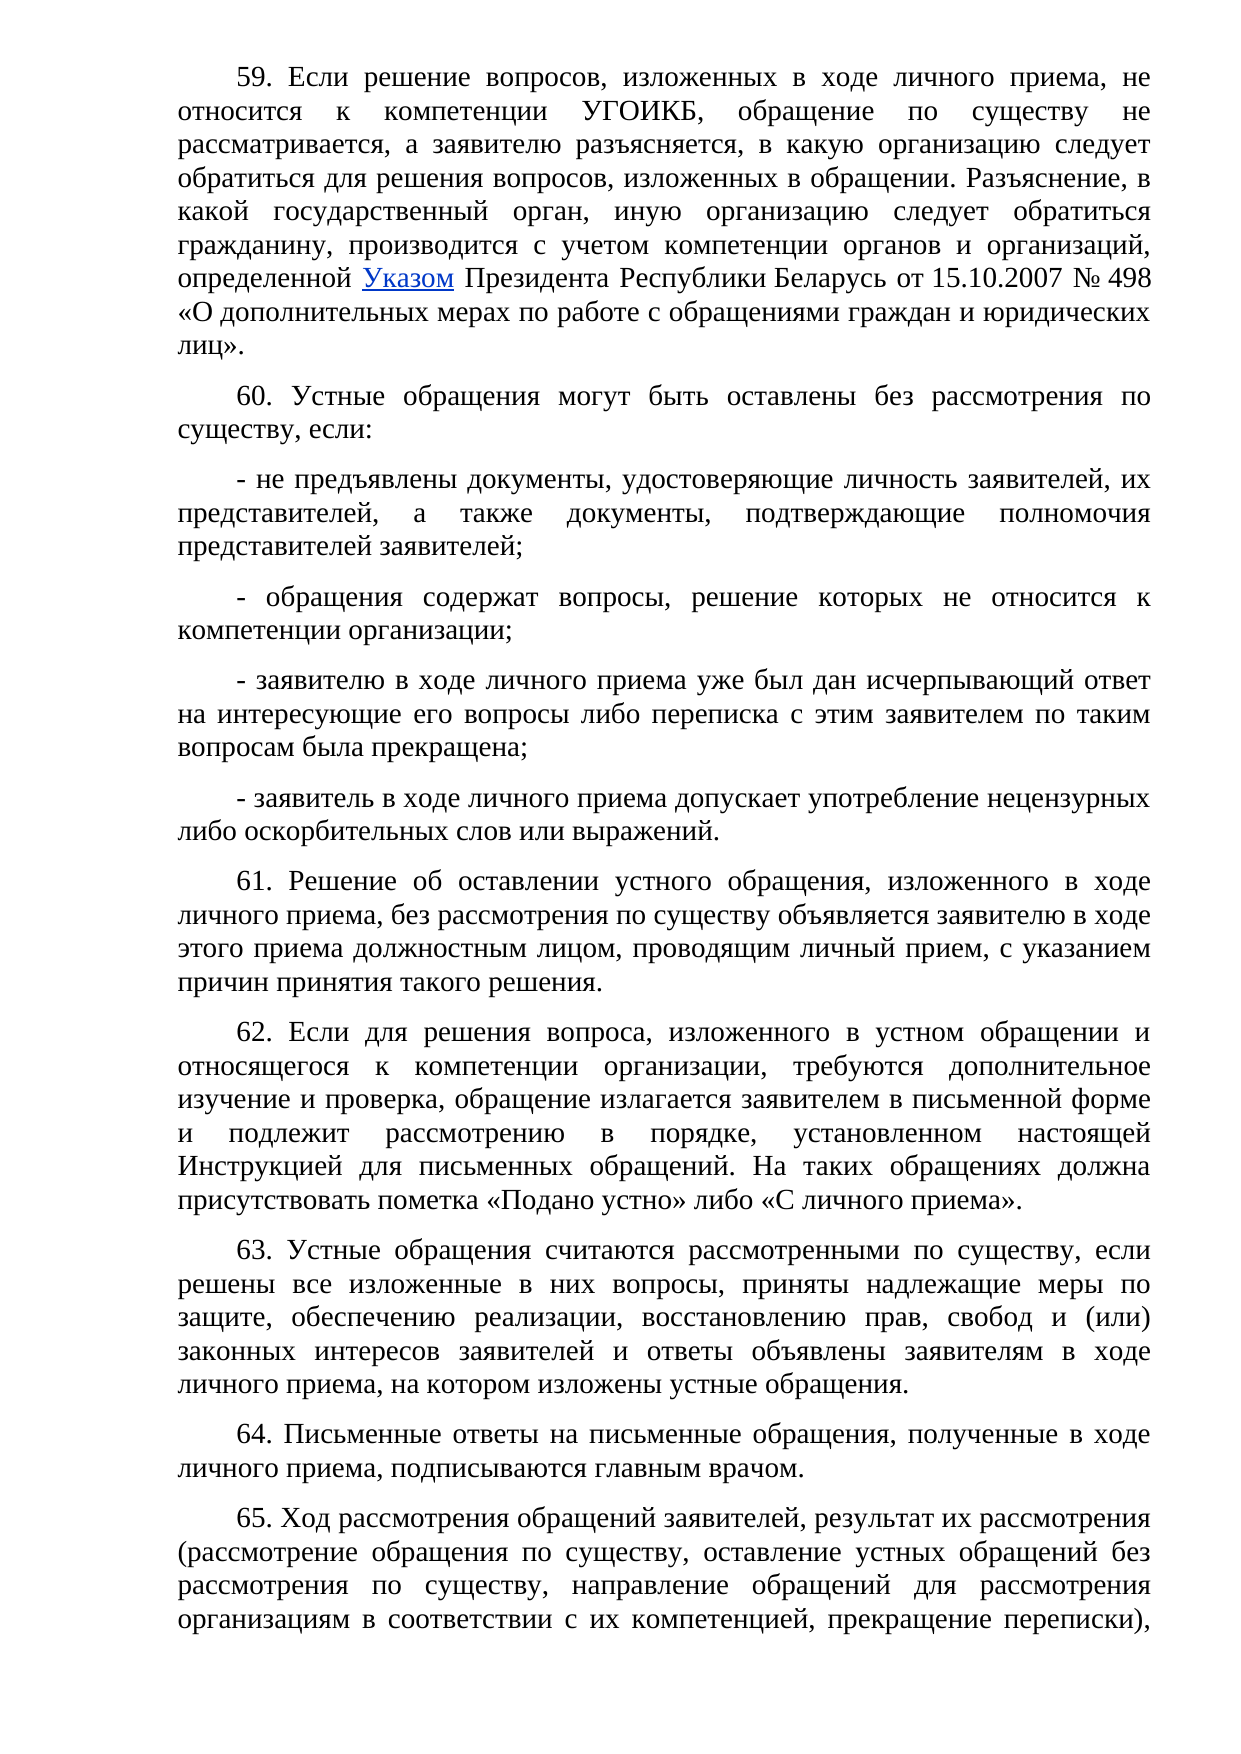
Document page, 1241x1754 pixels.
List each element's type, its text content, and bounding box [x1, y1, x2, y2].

text - заявитель в ходе личного приема допускает употребление нецензурных либо оскорбительных слов или выражений. [177, 780, 1152, 847]
text - заявителю в ходе личного приема уже был дан исчерпывающий ответ на интересующие его вопросы либо переписка с этим заявителем по таким вопросам была прекращена; [177, 662, 1152, 763]
text 63. Устные обращения считаются рассмотренными по существу, если решены все изложенные в них вопросы, приняты надлежащие меры по защите, обеспечению реализации, восстановлению прав, свобод и (или) законных интересов заявителей и ответы объявлены заявителям в ходе личного приема, на котором изложены устные обращения. [177, 1232, 1152, 1400]
text 64. Письменные ответы на письменные обращения, полученные в ходе личного приема, подписываются главным врачом. [177, 1417, 1152, 1484]
text 59. Если решение вопросов, изложенных в ходе личного приема, не относится к компетенции УГОИКБ, обращение по существу не рассматривается, а заявителю разъясняется, в какую организацию следует обратиться для решения вопросов, изложенных в обращении. Разъяснение, в какой государственный орган, иную организацию следует обратиться гражданину, производится с учетом компетенции органов и организаций, определенной Указом Президента Республики Беларусь от 15.10.2007 № 498 «О дополнительных мерах по работе с обращениями граждан и юридических лиц». [177, 59, 1152, 361]
text 60. Устные обращения могут быть оставлены без рассмотрения по существу, если: [177, 378, 1152, 445]
text 61. Решение об оставлении устного обращения, изложенного в ходе личного приема, без рассмотрения по существу объявляется заявителю в ходе этого приема должностным лицом, проводящим личный прием, с указанием причин принятия такого решения. [177, 863, 1152, 998]
text - не предъявлены документы, удостоверяющие личность заявителей, их представителей, а также документы, подтверждающие полномочия представителей заявителей; [177, 461, 1152, 562]
text 62. Если для решения вопроса, изложенного в устном обращении и относящегося к компетенции организации, требуются дополнительное изучение и проверка, обращение излагается заявителем в письменной форме и подлежит рассмотрению в порядке, установленном настоящей Инструкцией для письменных обращений. На таких обращениях должна присутствовать пометка «Подано устно» либо «С личного приема». [177, 1014, 1152, 1216]
text - обращения содержат вопросы, решение которых не относится к компетенции организации; [177, 579, 1152, 646]
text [177, 1500, 1152, 1634]
